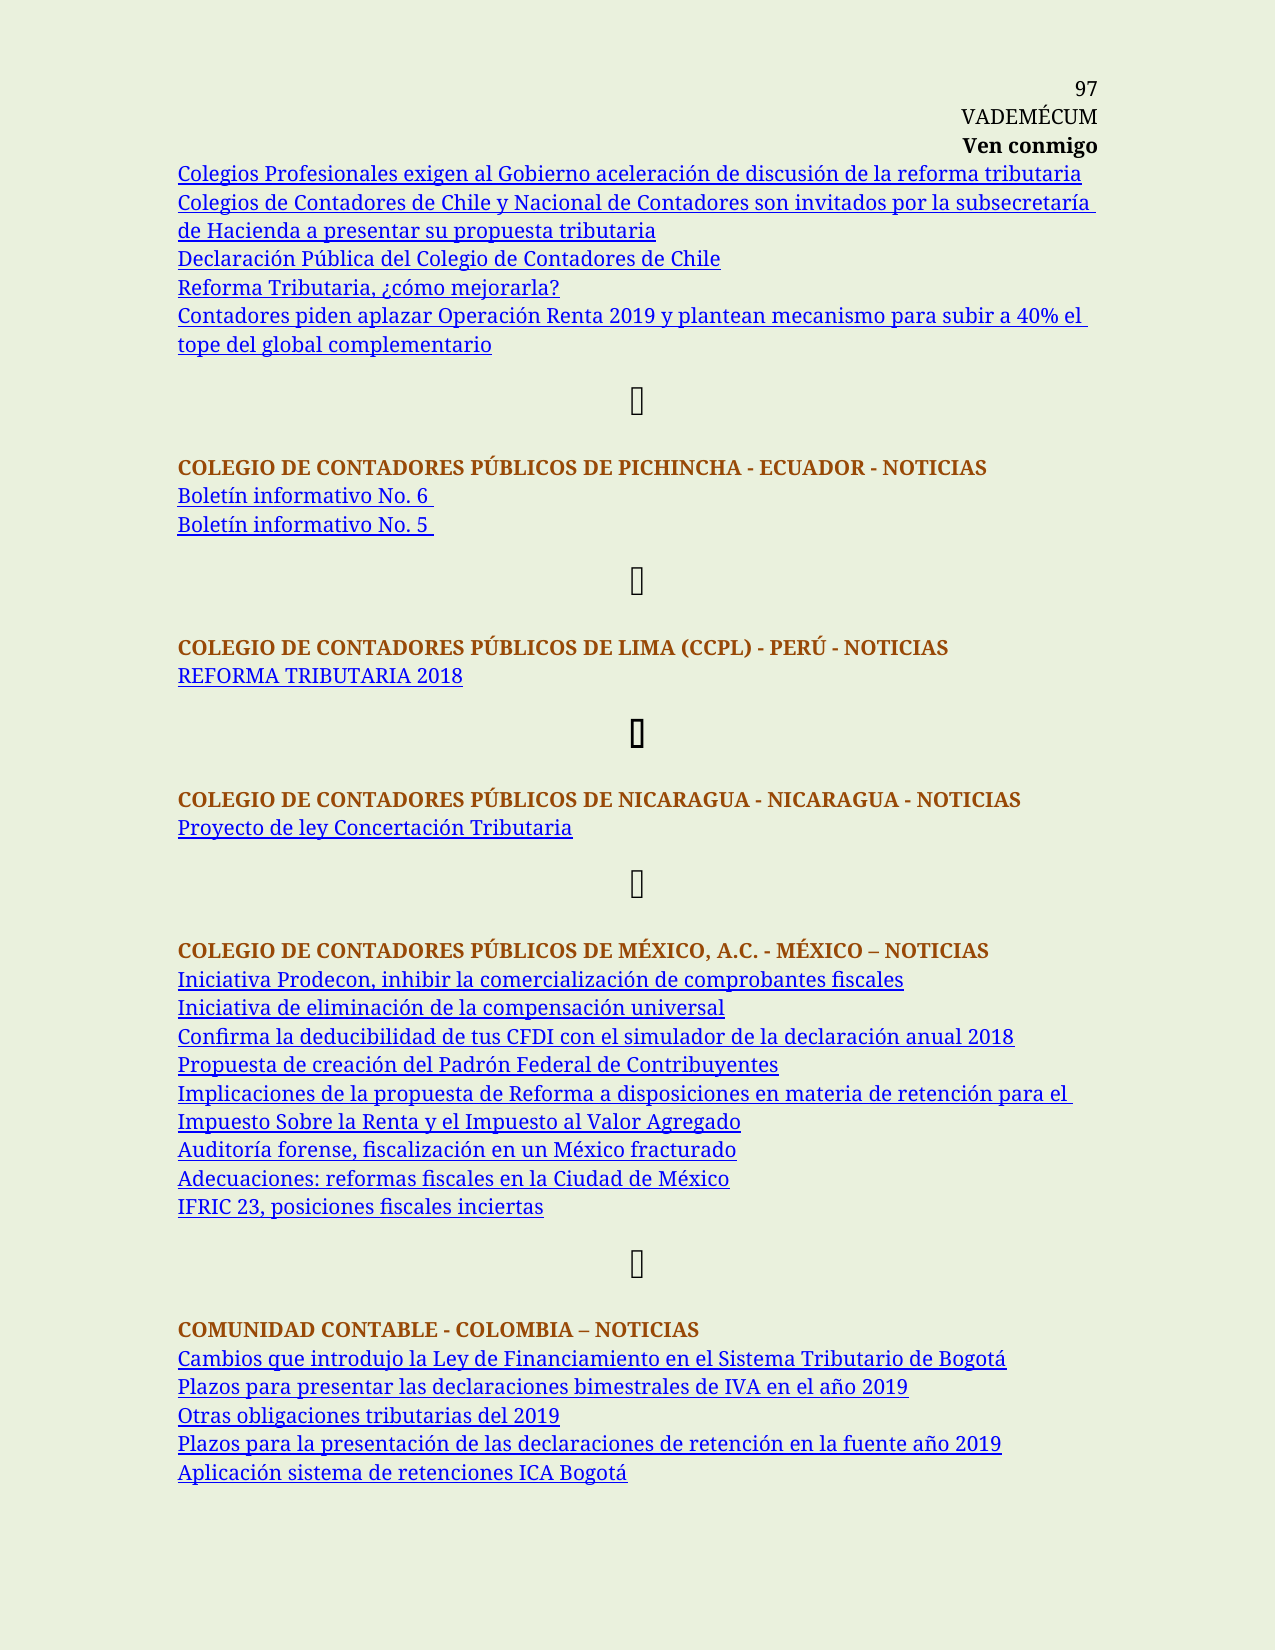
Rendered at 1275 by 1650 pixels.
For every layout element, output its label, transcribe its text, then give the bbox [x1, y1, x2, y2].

text Cambios que introdujo la Ley de Financiamiento en el Sistema Tributario de Bogotá [177, 1344, 1098, 1372]
text Proyecto de ley Concertación Tributaria [177, 813, 1098, 842]
text COLEGIO DE CONTADORES PÚBLICOS DE MÉXICO, A.C. - MÉXICO – NOTICIAS [177, 936, 1098, 965]
text Contadores piden aplazar Operación Renta 2019 y plantean mecanismo para subir a 40% el tope del global complementario [177, 301, 1098, 358]
text IFRIC 23, posiciones fiscales inciertas [177, 1192, 1098, 1221]
text Iniciativa de eliminación de la compensación universal [177, 993, 1098, 1022]
text Auditoría forense, fiscalización en un México fracturado [177, 1136, 1098, 1164]
text COLEGIO DE CONTADORES PÚBLICOS DE NICARAGUA - NICARAGUA - NOTICIAS [177, 785, 1098, 813]
text Plazos para presentar las declaraciones bimestrales de IVA en el año 2019 [177, 1372, 1098, 1401]
text REFORMA TRIBUTARIA 2018 [177, 662, 1098, 690]
text Declaración Pública del Colegio de Contadores de Chile [177, 244, 1098, 273]
text Boletín informativo No. 6 [177, 481, 1098, 510]
text COLEGIO DE CONTADORES PÚBLICOS DE LIMA (CCPL) - PERÚ - NOTICIAS [177, 633, 1098, 662]
text Colegios de Contadores de Chile y Nacional de Contadores son invitados por la subsecretaría de Hacienda a presentar su propuesta tributaria [177, 188, 1098, 244]
text Confirma la deducibilidad de tus CFDI con el simulador de la declaración anual 2018 [177, 1022, 1098, 1050]
text Colegios Profesionales exigen al Gobierno aceleración de discusión de la reforma tributaria [177, 159, 1098, 188]
text Otras obligaciones tributarias del 2019 [177, 1401, 1098, 1429]
text Plazos para la presentación de las declaraciones de retención en la fuente año 2019 [177, 1429, 1098, 1458]
text Aplicación sistema de retenciones ICA Bogotá [177, 1458, 1098, 1486]
text Implicaciones de la propuesta de Reforma a disposiciones en materia de retención para el Impuesto Sobre la Renta y el Impuesto al Valor Agregado [177, 1079, 1098, 1136]
text Reforma Tributaria, ¿cómo mejorarla? [177, 273, 1098, 301]
text Adecuaciones: reformas fiscales en la Ciudad de México [177, 1164, 1098, 1192]
text Iniciativa Prodecon, inhibir la comercialización de comprobantes fiscales [177, 965, 1098, 993]
text Propuesta de creación del Padrón Federal de Contribuyentes [177, 1050, 1098, 1079]
text COMUNIDAD CONTABLE - COLOMBIA – NOTICIAS [177, 1316, 1098, 1344]
text Boletín informativo No. 5 [177, 510, 1098, 538]
text COLEGIO DE CONTADORES PÚBLICOS DE PICHINCHA - ECUADOR - NOTICIAS [177, 453, 1098, 481]
